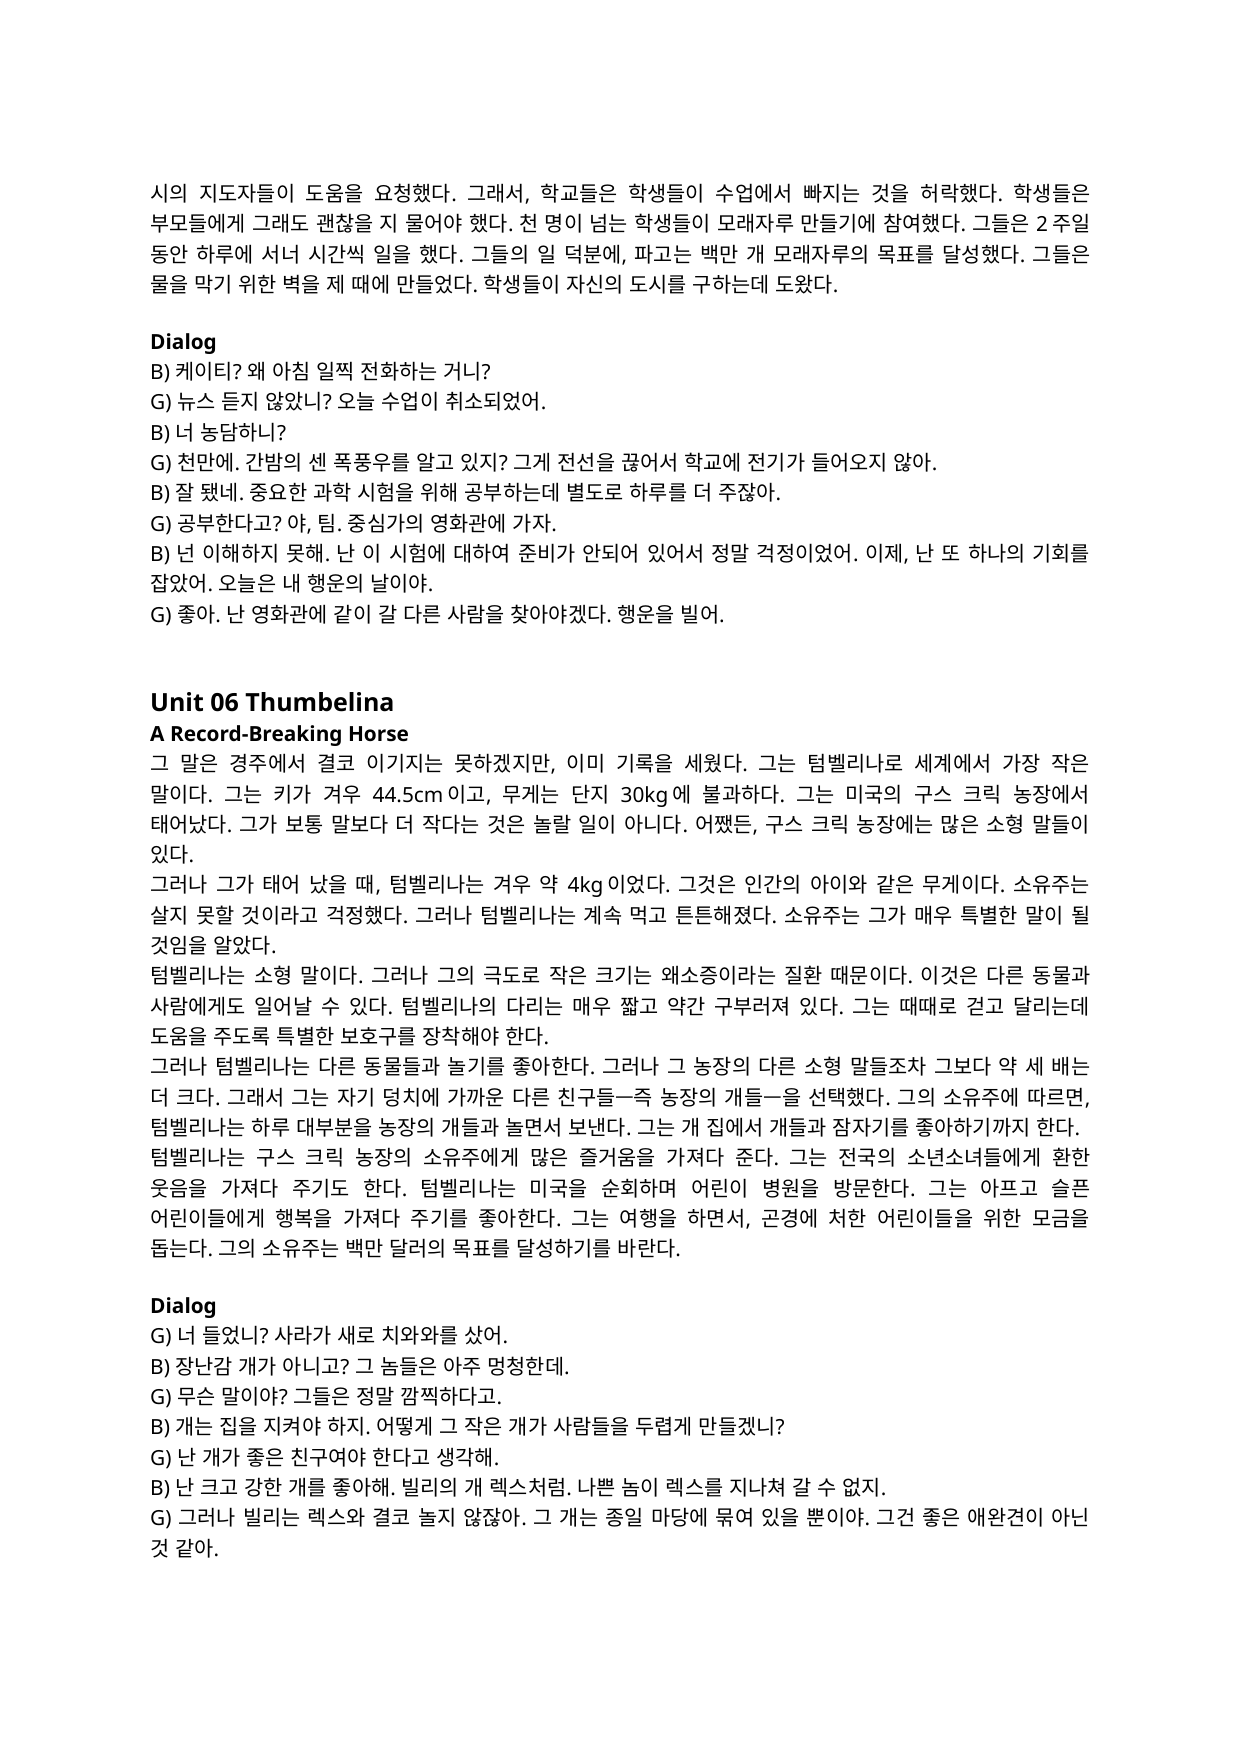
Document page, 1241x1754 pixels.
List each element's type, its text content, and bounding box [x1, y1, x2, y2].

text Dialog [150, 327, 1090, 355]
text G) 그러나 빌리는 렉스와 결코 놀지 않잖아. 그 개는 종일 마당에 묶여 있을 뿐이야. 그건 좋은 애완견이 아닌 것 같아. [150, 1502, 1090, 1562]
text Unit 06 Thumbelina [150, 685, 1090, 719]
text B) 장난감 개가 아니고? 그 놈들은 아주 멍청한데. [150, 1350, 1090, 1380]
text B) 잘 됐네. 중요한 과학 시험을 위해 공부하는데 별도로 하루를 더 주잖아. [150, 477, 1090, 507]
text G) 공부한다고? 야, 팀. 중심가의 영화관에 가자. [150, 507, 1090, 537]
text G) 무슨 말이야? 그들은 정말 깜찍하다고. [150, 1380, 1090, 1411]
text 텀벨리나는 구스 크릭 농장의 소유주에게 많은 즐거움을 가져다 준다. 그는 전국의 소년소녀들에게 환한 웃음을 가져다 주기도 한다. 텀벨리나는 미국을 순회하며 어린이 병원을 방문한다. 그는 아프고 슬픈 어린이들에게 행복을 가져다 주기를 좋아한다. 그는 여행을 하면서, 곤경에 처한 어린이들을 위한 모금을 돕는다. 그의 소유주는 백만 달러의 목표를 달성하기를 바란다. [150, 1142, 1090, 1263]
text Dialog [150, 1291, 1090, 1320]
text B) 개는 집을 지켜야 하지. 어떻게 그 작은 개가 사람들을 두렵게 만들겠니? [150, 1411, 1090, 1441]
text B) 케이티? 왜 아침 일찍 전화하는 거니? [150, 355, 1090, 386]
text G) 좋아. 난 영화관에 같이 갈 다른 사람을 찾아야겠다. 행운을 빌어. [150, 598, 1090, 628]
text B) 난 크고 강한 개를 좋아해. 빌리의 개 렉스처럼. 나쁜 놈이 렉스를 지나쳐 갈 수 없지. [150, 1471, 1090, 1502]
text A Record-Breaking Horse [150, 719, 1090, 747]
text 그 말은 경주에서 결코 이기지는 못하겠지만, 이미 기록을 세웠다. 그는 텀벨리나로 세계에서 가장 작은 말이다. 그는 키가 겨우 44.5cm이고, 무게는 단지 30kg에 불과하다. 그는 미국의 구스 크릭 농장에서 태어났다. 그가 보통 말보다 더 작다는 것은 놀랄 일이 아니다. 어쨌든, 구스 크릭 농장에는 많은 소형 말들이 있다. [150, 747, 1090, 869]
text 텀벨리나는 소형 말이다. 그러나 그의 극도로 작은 크기는 왜소증이라는 질환 때문이다. 이것은 다른 동물과 사람에게도 일어날 수 있다. 텀벨리나의 다리는 매우 짧고 약간 구부러져 있다. 그는 때때로 걷고 달리는데 도움을 주도록 특별한 보호구를 장착해야 한다. [150, 960, 1090, 1051]
text B) 너 농담하니? [150, 416, 1090, 446]
text 시의 지도자들이 도움을 요청했다. 그래서, 학교들은 학생들이 수업에서 빠지는 것을 허락했다. 학생들은 부모들에게 그래도 괜찮을 지 물어야 했다. 천 명이 넘는 학생들이 모래자루 만들기에 참여했다. 그들은 2주일 동안 하루에 서너 시간씩 일을 했다. 그들의 일 덕분에, 파고는 백만 개 모래자루의 목표를 달성했다. 그들은 물을 막기 위한 벽을 제 때에 만들었다. 학생들이 자신의 도시를 구하는데 도왔다. [150, 177, 1090, 298]
text 그러나 그가 태어 났을 때, 텀벨리나는 겨우 약 4kg이었다. 그것은 인간의 아이와 같은 무게이다. 소유주는 살지 못할 것이라고 걱정했다. 그러나 텀벨리나는 계속 먹고 튼튼해졌다. 소유주는 그가 매우 특별한 말이 될 것임을 알았다. [150, 869, 1090, 960]
text B) 넌 이해하지 못해. 난 이 시험에 대하여 준비가 안되어 있어서 정말 걱정이었어. 이제, 난 또 하나의 기회를 잡았어. 오늘은 내 행운의 날이야. [150, 537, 1090, 598]
text G) 뉴스 듣지 않았니? 오늘 수업이 취소되었어. [150, 386, 1090, 416]
text G) 천만에. 간밤의 센 폭풍우를 알고 있지? 그게 전선을 끊어서 학교에 전기가 들어오지 않아. [150, 446, 1090, 477]
text G) 난 개가 좋은 친구여야 한다고 생각해. [150, 1441, 1090, 1471]
text 그러나 텀벨리나는 다른 동물들과 놀기를 좋아한다. 그러나 그 농장의 다른 소형 말들조차 그보다 약 세 배는 더 크다. 그래서 그는 자기 덩치에 가까운 다른 친구들—즉 농장의 개들—을 선택했다. 그의 소유주에 따르면, 텀벨리나는 하루 대부분을 농장의 개들과 놀면서 보낸다. 그는 개 집에서 개들과 잠자기를 좋아하기까지 한다. [150, 1051, 1090, 1142]
text G) 너 들었니? 사라가 새로 치와와를 샀어. [150, 1320, 1090, 1350]
